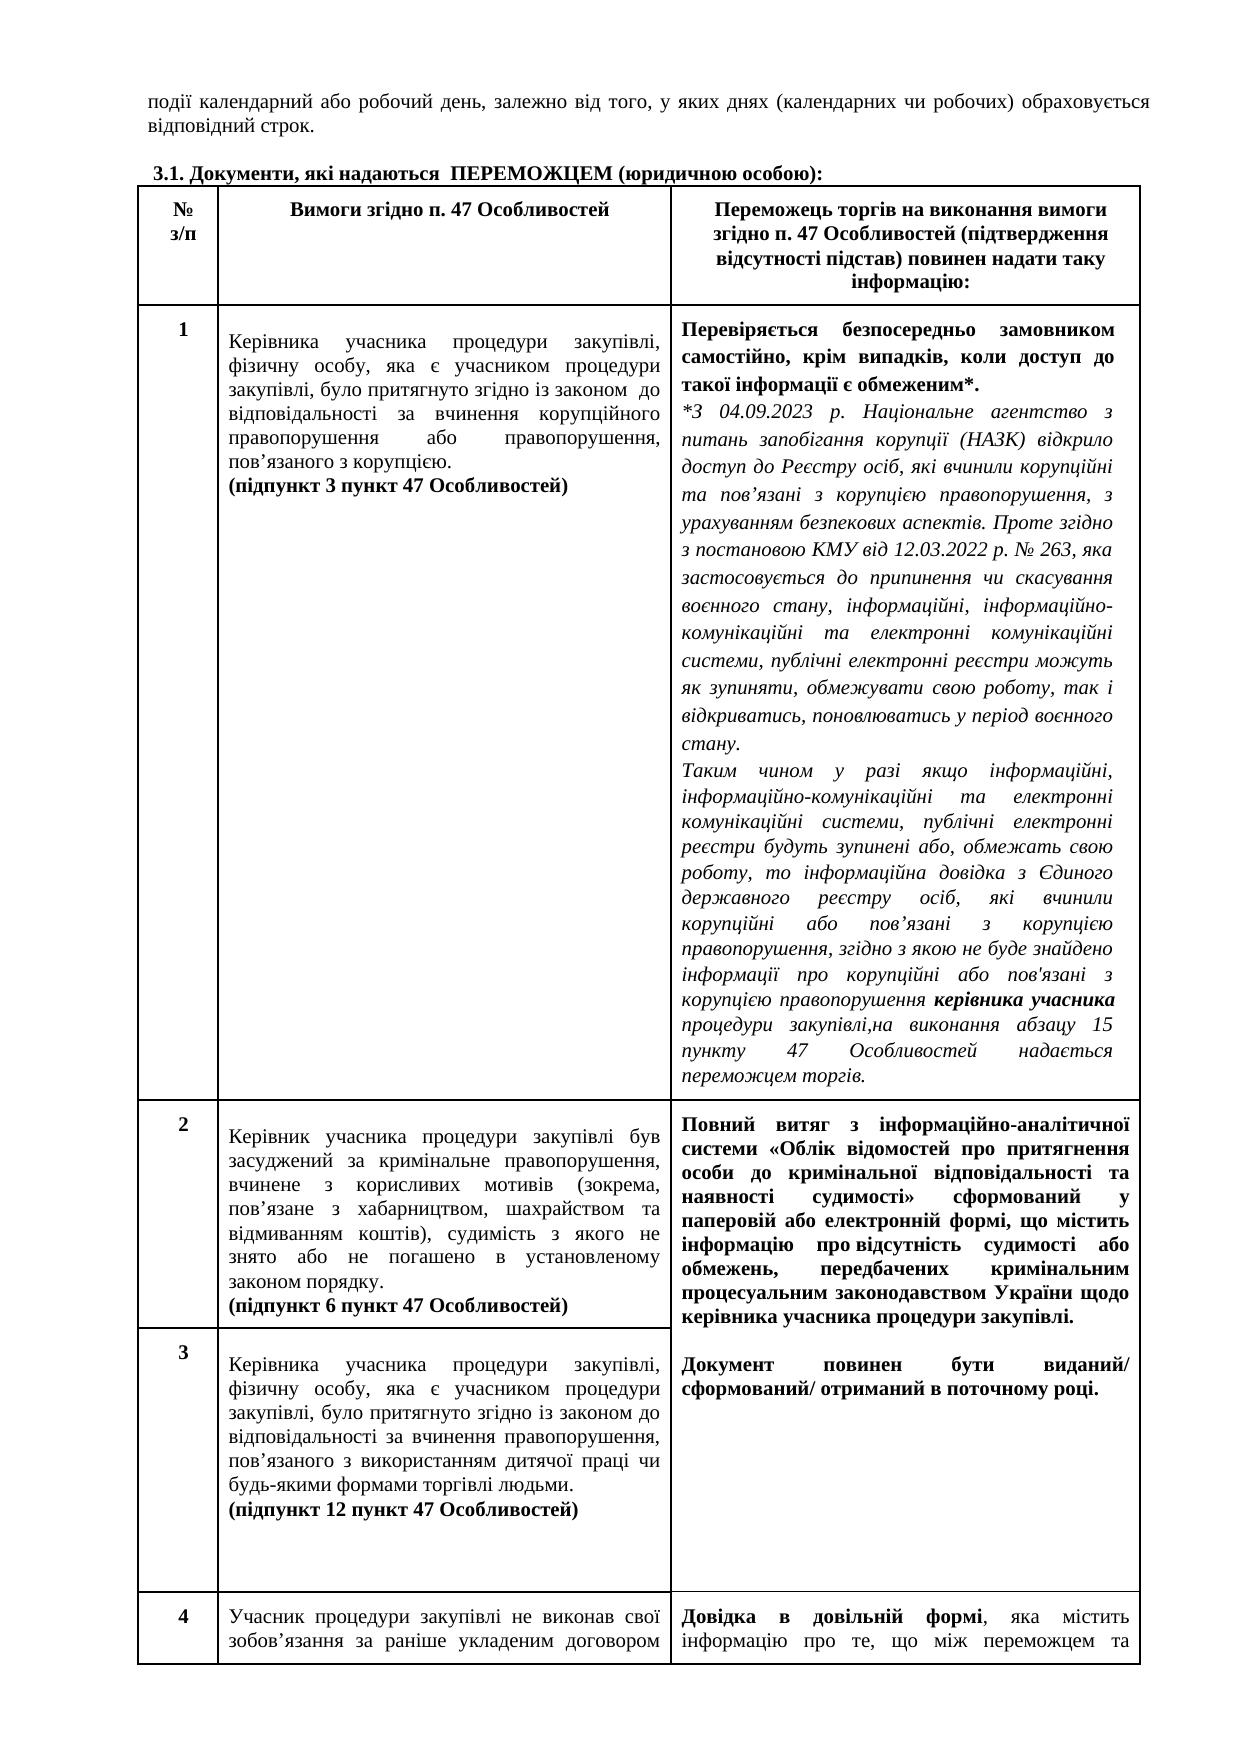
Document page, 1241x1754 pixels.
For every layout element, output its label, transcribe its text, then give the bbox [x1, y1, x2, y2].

table_cell Керівника учасника процедури закупівлі, фізичну особу, яка є учасником процедури закупівлі, було притягнуто згідно із законом до відповідальності за вчинення корупційного правопорушення або правопорушення, пов’язаного з корупцією. (підпункт 3 пункт 47 Особливостей) [219, 306, 670, 1099]
table_header № з/п [139, 187, 217, 304]
table_cell 1 [139, 306, 217, 1099]
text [148, 88, 1152, 137]
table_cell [672, 1592, 1139, 1663]
table_cell Перевіряється безпосередньо замовником самостійно, крім випадків, коли доступ до такої інформації є обмеженим*. *З 04.09.2023 р. Національне агентство з питань запобігання корупції (НАЗК) відкрило доступ до Реєстру осіб, які вчинили корупційні та пов’язані з корупцією правопорушення, з урахуванням безпекових аспектів. Проте згідно з постановою КМУ від 12.03.2022 р. № 263, яка застосовується до припинення чи скасування воєнного стану, інформаційні, інформаційно-комунікаційні та електронні комунікаційні системи, публічні електронні реєстри можуть як зупиняти, обмежувати свою роботу, так і відкриватись, поновлюватись у період воєнного стану. Таким чином у разі якщо інформаційні, інформаційно-комунікаційні та електронні комунікаційні системи, публічні електронні реєстри будуть зупинені або, обмежать свою роботу, то інформаційна довідка з Єдиного державного реєстру осіб, які вчинили корупційні або пов’язані з корупцією правопорушення, згідно з якою не буде знайдено інформації про корупційні або пов'язані з корупцією правопорушення керівника учасника процедури закупівлі,на виконання абзацу 15 пункту 47 Особливостей надається переможцем торгів. [672, 306, 1139, 1099]
text 3.1. Документи, які надаються ПЕРЕМОЖЦЕМ (юридичною особою): [148, 161, 1152, 185]
table_cell 3 [139, 1329, 217, 1591]
table_cell Керівник учасника процедури закупівлі був засуджений за кримінальне правопорушення, вчинене з корисливих мотивів (зокрема, пов’язане з хабарництвом, шахрайством та відмиванням коштів), судимість з якого не знято або не погашено в установленому законом порядку. (підпункт 6 пункт 47 Особливостей) [219, 1101, 670, 1327]
table_cell 4 [139, 1593, 217, 1663]
table_cell Повний витяг з інформаційно-аналітичної системи «Облік відомостей про притягнення особи до кримінальної відповідальності та наявності судимості» сформований у паперовій або електронній формі, що містить інформацію про відсутність судимості або обмежень, передбачених кримінальним процесуальним законодавством України щодо керівника учасника процедури закупівлі. Документ повинен бути виданий/ сформований/ отриманий в поточному році. [672, 1101, 1139, 1591]
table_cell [219, 1593, 670, 1663]
table_header Переможець торгів на виконання вимоги згідно п. 47 Особливостей (підтвердження відсутності підстав) повинен надати таку інформацію: [672, 187, 1139, 304]
table_header Вимоги згідно п. 47 Особливостей [219, 187, 670, 304]
table_cell 2 [139, 1101, 217, 1327]
table_cell Керівника учасника процедури закупівлі, фізичну особу, яка є учасником процедури закупівлі, було притягнуто згідно із законом до відповідальності за вчинення правопорушення, пов’язаного з використанням дитячої праці чи будь-якими формами торгівлі людьми. (підпункт 12 пункт 47 Особливостей) [219, 1329, 670, 1591]
